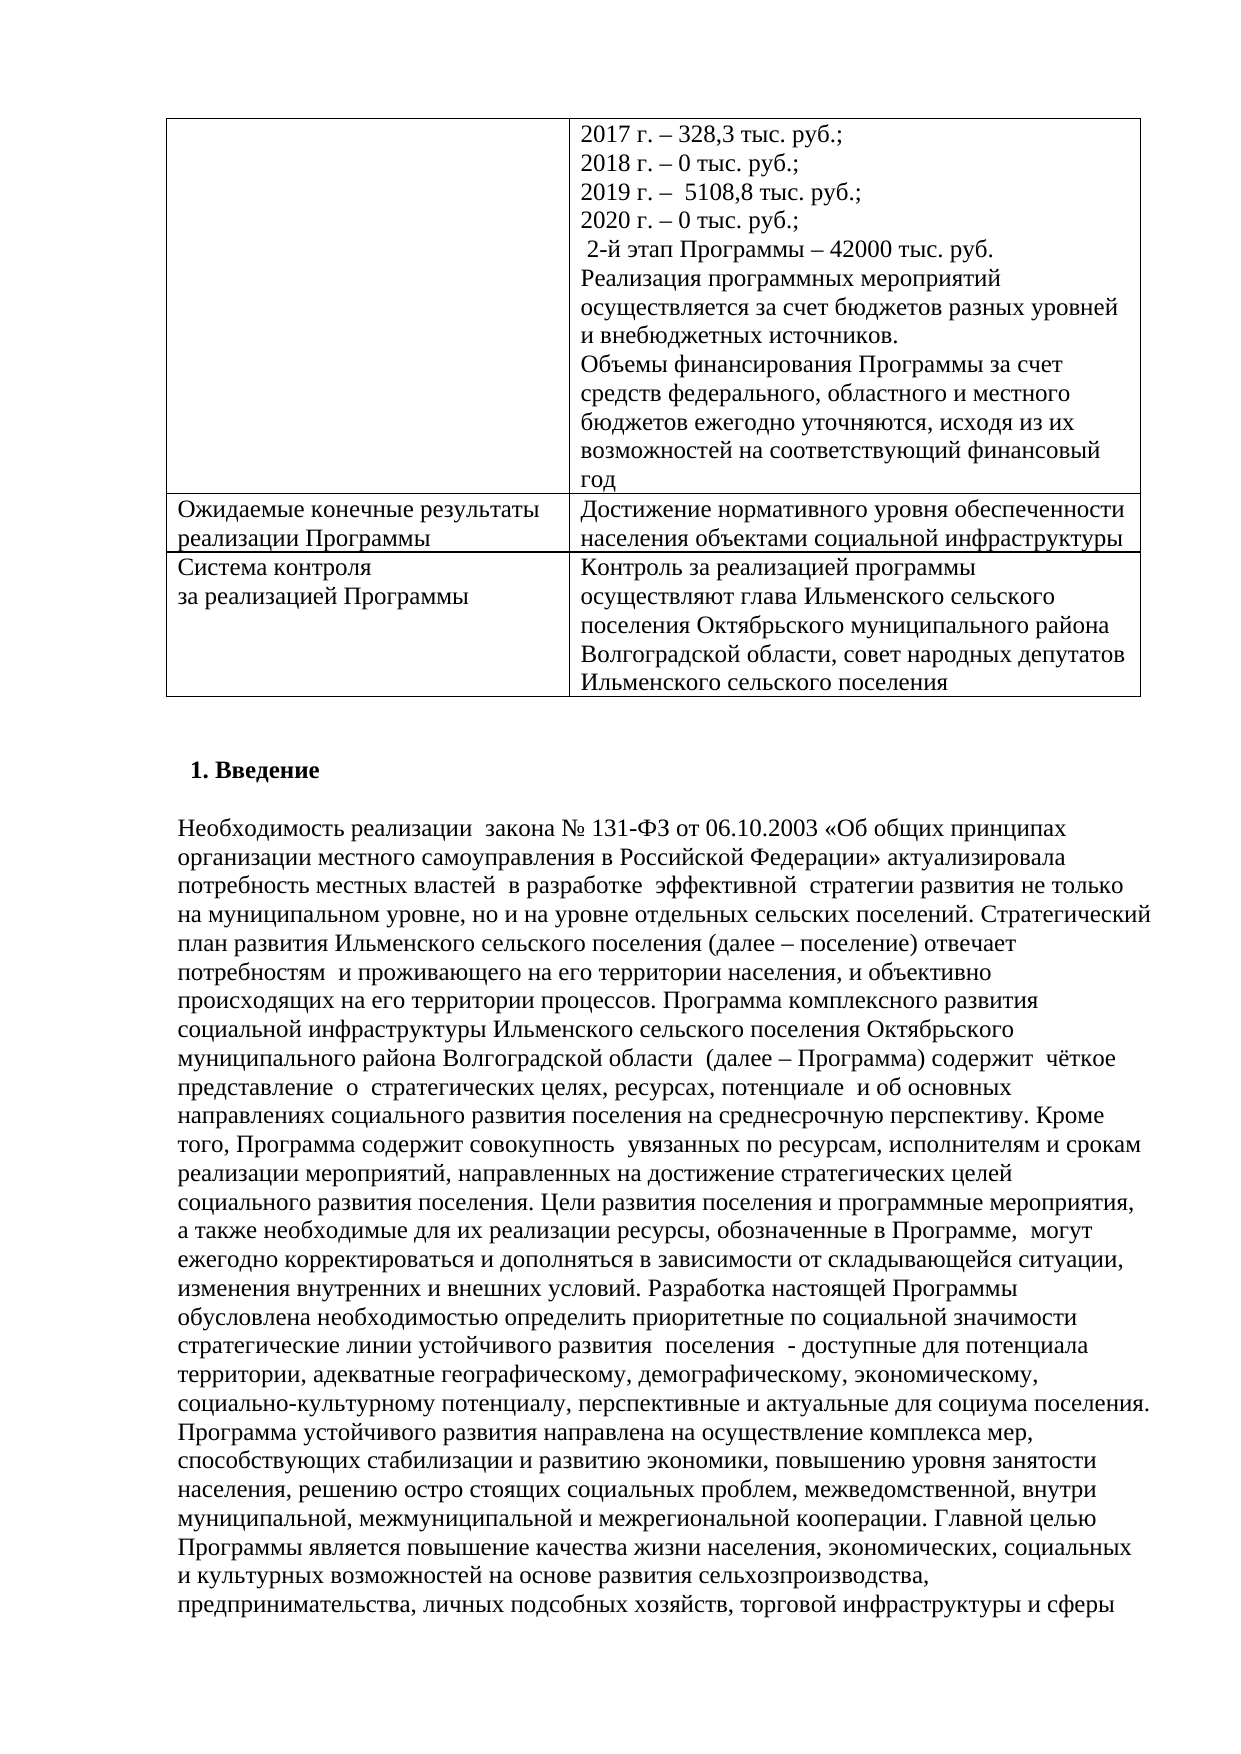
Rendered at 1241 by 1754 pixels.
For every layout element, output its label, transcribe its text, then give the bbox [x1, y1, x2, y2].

table_cell Достижение нормативного уровня обеспеченности населения объектами социальной инфраструктуры [570, 494, 1140, 551]
text 1. Введение [177, 755, 1152, 784]
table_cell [167, 119, 569, 493]
table_cell Ожидаемые конечные результаты реализации Программы [167, 494, 569, 551]
table_cell Система контроля за реализацией Программы [167, 553, 569, 696]
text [177, 813, 1152, 1618]
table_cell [570, 119, 1140, 493]
table_cell Контроль за реализацией программы осуществляют глава Ильменского сельского поселения Октябрьского муниципального района Волгоградской области, совет народных депутатов Ильменского сельского поселения [570, 553, 1140, 696]
